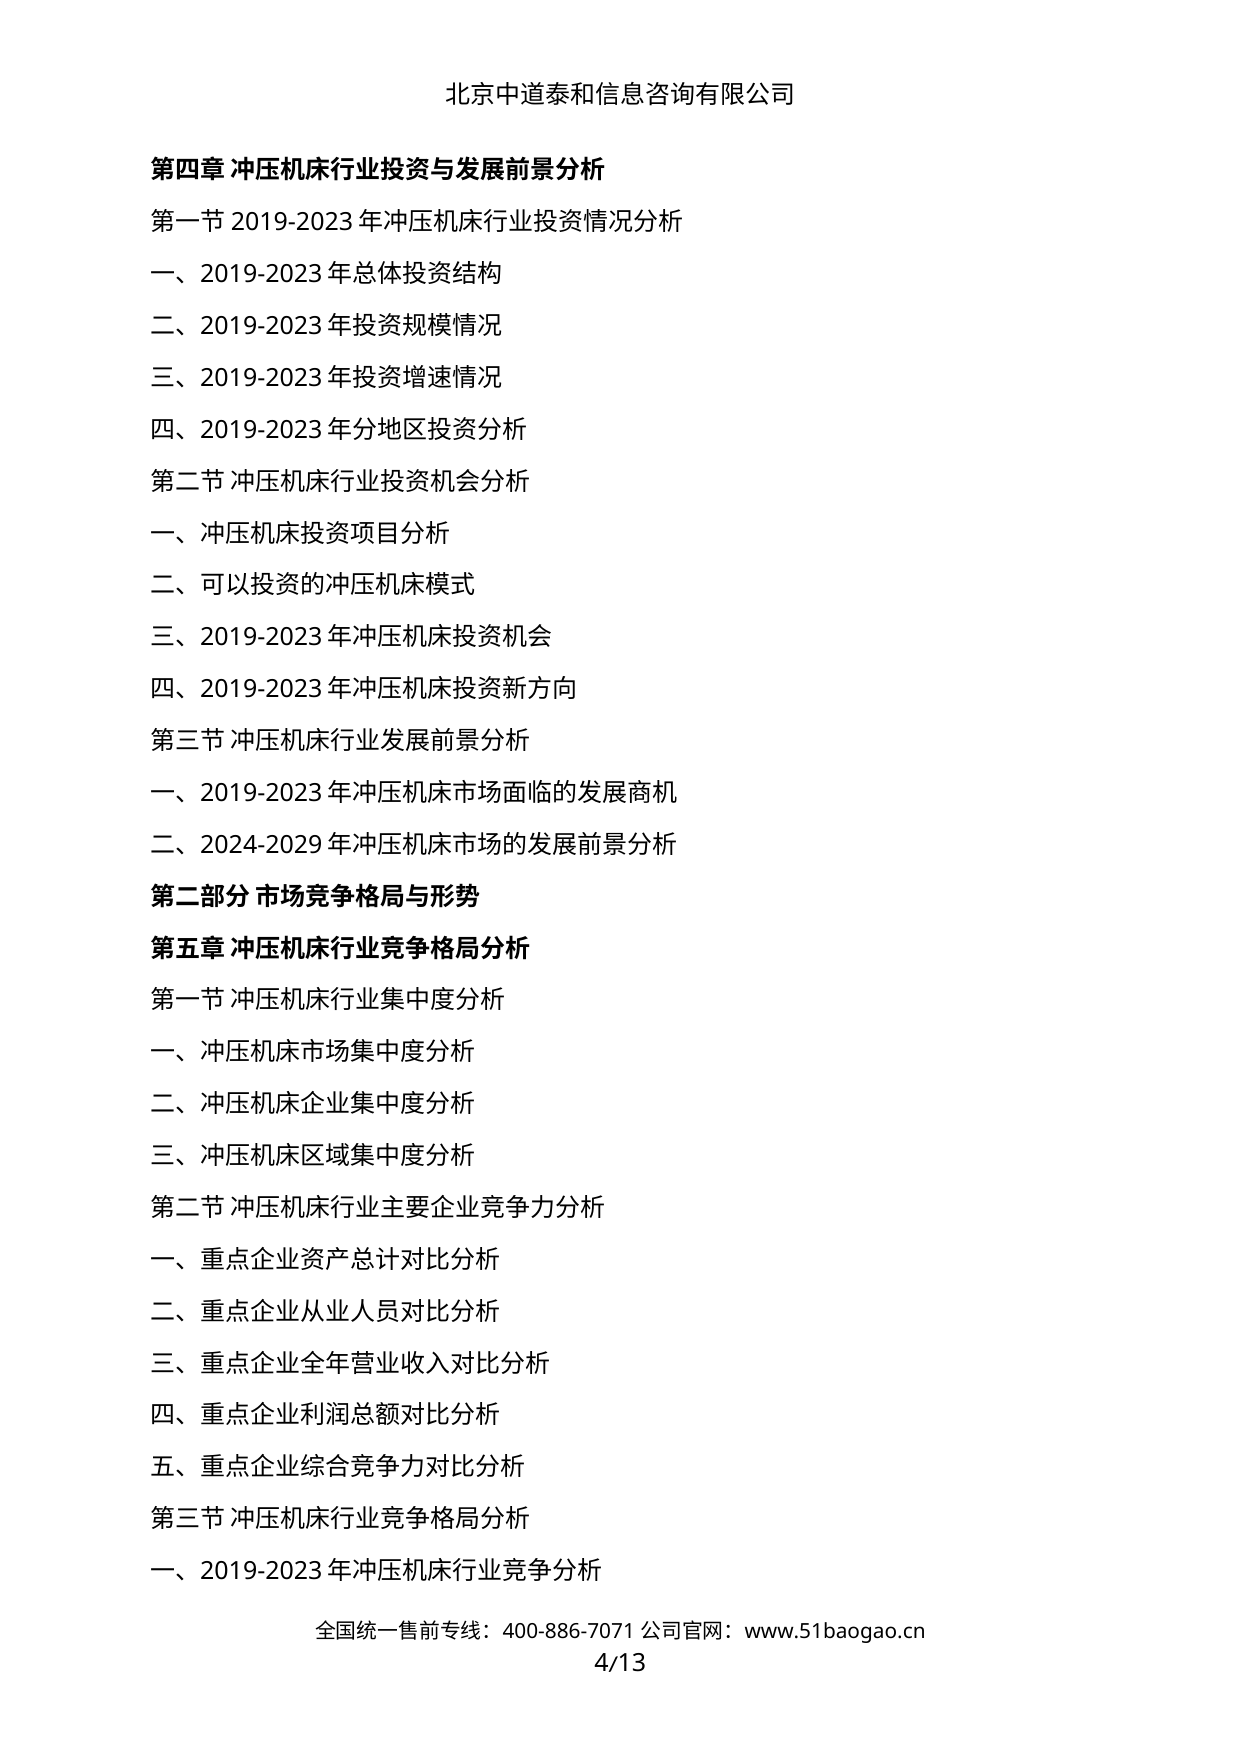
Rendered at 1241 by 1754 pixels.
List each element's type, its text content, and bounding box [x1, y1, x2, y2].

text 三、2019-2023年冲压机床投资机会 [150, 617, 1090, 653]
text 四、2019-2023年分地区投资分析 [150, 409, 1090, 446]
text 一、冲压机床投资项目分析 [150, 513, 1090, 549]
text 三、2019-2023年投资增速情况 [150, 357, 1090, 394]
text 二、重点企业从业人员对比分析 [150, 1291, 1090, 1327]
text 三、冲压机床区域集中度分析 [150, 1136, 1090, 1172]
text 二、2024-2029年冲压机床市场的发展前景分析 [150, 824, 1090, 861]
text 二、可以投资的冲压机床模式 [150, 565, 1090, 601]
text 一、2019-2023年冲压机床行业竞争分析 [150, 1551, 1090, 1587]
text 二、2019-2023年投资规模情况 [150, 306, 1090, 342]
text 三、重点企业全年营业收入对比分析 [150, 1343, 1090, 1379]
text 第二部分 市场竞争格局与形势 [150, 876, 1090, 912]
text 第一节 2019-2023年冲压机床行业投资情况分析 [150, 202, 1090, 238]
text 四、重点企业利润总额对比分析 [150, 1395, 1090, 1431]
text 第三节 冲压机床行业竞争格局分析 [150, 1499, 1090, 1535]
text 第一节 冲压机床行业集中度分析 [150, 980, 1090, 1016]
text 一、重点企业资产总计对比分析 [150, 1239, 1090, 1276]
text 一、2019-2023年冲压机床市场面临的发展商机 [150, 772, 1090, 809]
text 二、冲压机床企业集中度分析 [150, 1084, 1090, 1120]
text 第二节 冲压机床行业投资机会分析 [150, 461, 1090, 497]
text 四、2019-2023年冲压机床投资新方向 [150, 669, 1090, 705]
text 第四章 冲压机床行业投资与发展前景分析 [150, 150, 1090, 186]
text 第二节 冲压机床行业主要企业竞争力分析 [150, 1187, 1090, 1224]
text 五、重点企业综合竞争力对比分析 [150, 1447, 1090, 1483]
text 一、2019-2023年总体投资结构 [150, 254, 1090, 290]
text 一、冲压机床市场集中度分析 [150, 1032, 1090, 1068]
text 第五章 冲压机床行业竞争格局分析 [150, 928, 1090, 964]
text 第三节 冲压机床行业发展前景分析 [150, 721, 1090, 757]
